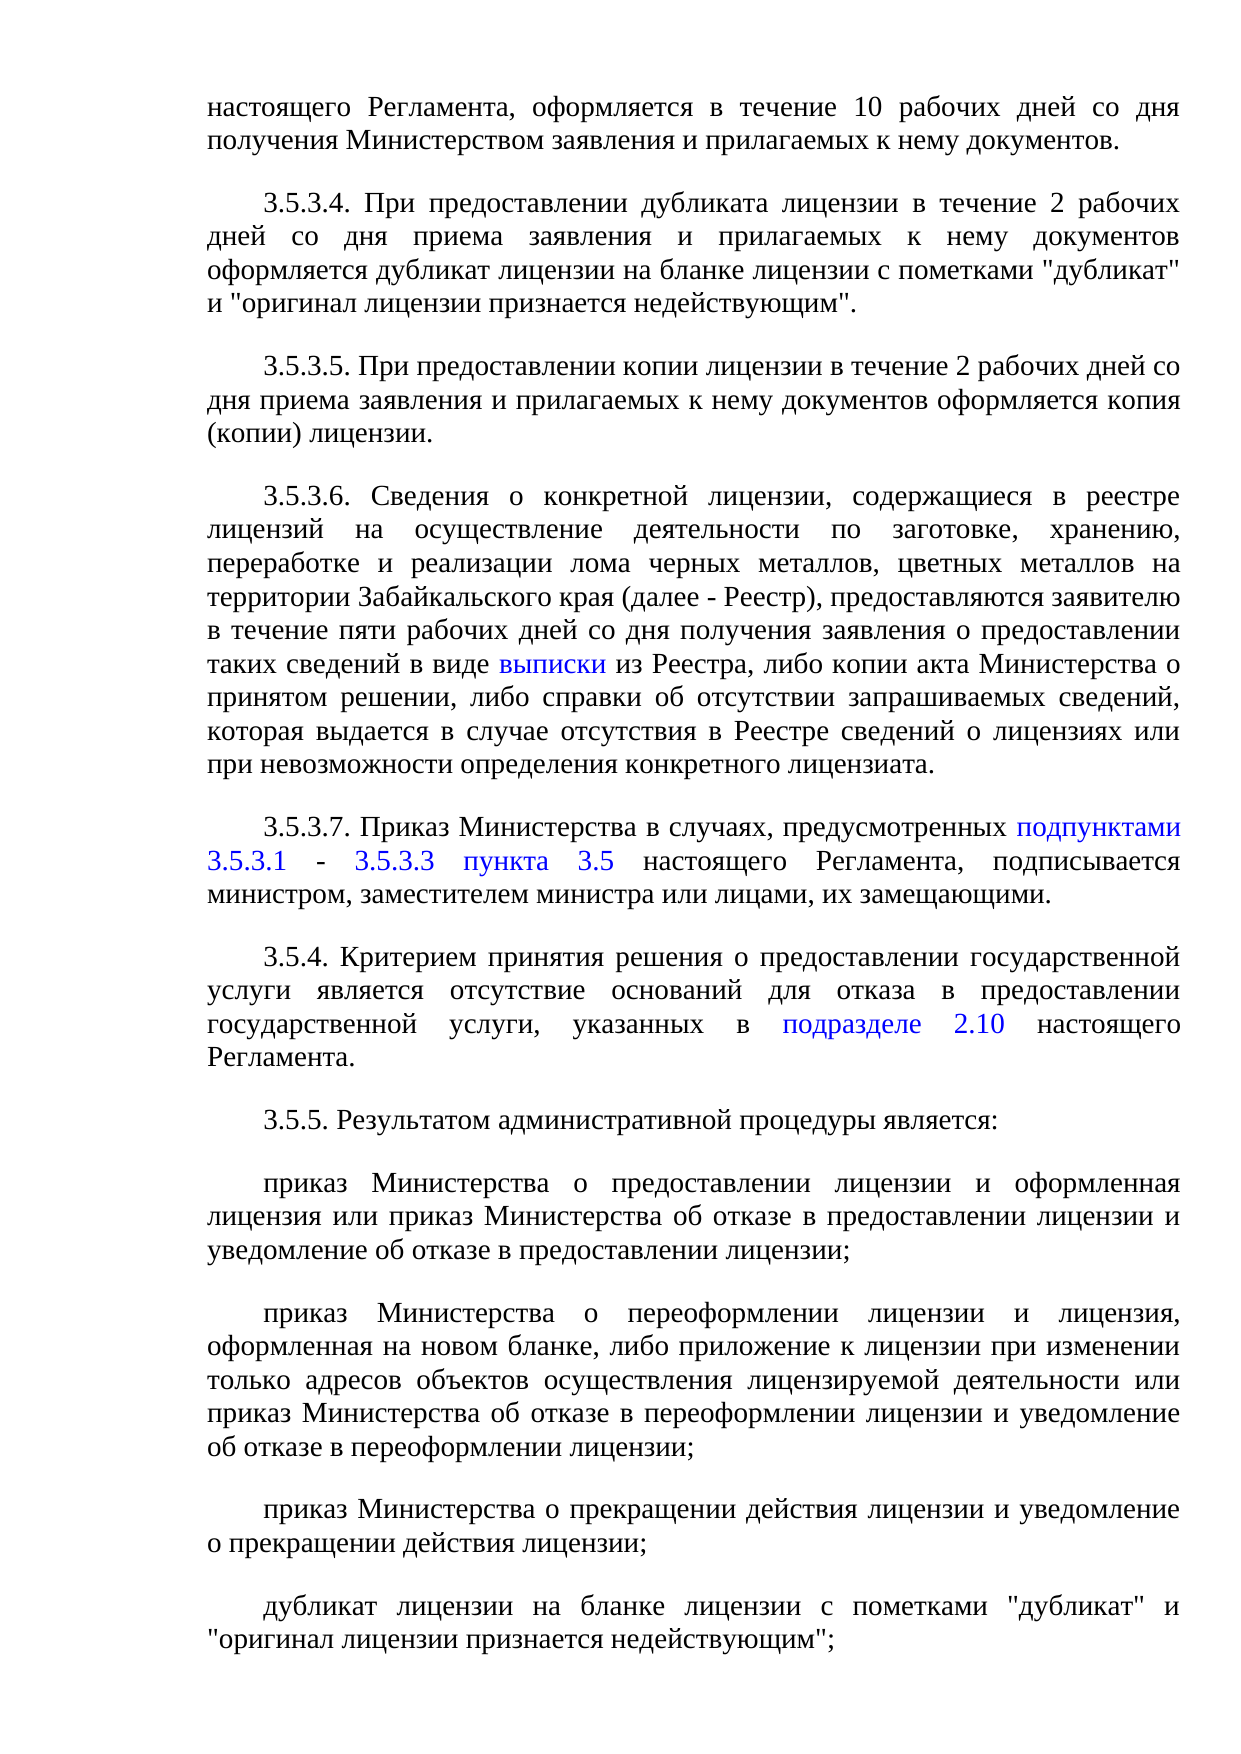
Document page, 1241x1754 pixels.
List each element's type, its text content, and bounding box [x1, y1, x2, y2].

text 3.5.3.7. Приказ Министерства в случаях, предусмотренных подпунктами 3.5.3.1 - 3.5.3.3 пункта 3.5 настоящего Регламента, подписывается министром, заместителем министра или лицами, их замещающими. [207, 809, 1181, 910]
text 3.5.4. Критерием принятия решения о предоставлении государственной услуги является отсутствие оснований для отказа в предоставлении государственной услуги, указанных в подразделе 2.10 настоящего Регламента. [207, 939, 1181, 1073]
text приказ Министерства о прекращении действия лицензии и уведомление о прекращении действия лицензии; [207, 1492, 1181, 1559]
text 3.5.3.4. При предоставлении дубликата лицензии в течение 2 рабочих дней со дня приема заявления и прилагаемых к нему документов оформляется дубликат лицензии на бланке лицензии с пометками "дубликат" и "оригинал лицензии признается недействующим". [207, 185, 1181, 319]
text 3.5.5. Результатом административной процедуры является: [207, 1102, 1181, 1136]
text приказ Министерства о переоформлении лицензии и лицензия, оформленная на новом бланке, либо приложение к лицензии при изменении только адресов объектов осуществления лицензируемой деятельности или приказ Министерства об отказе в переоформлении лицензии и уведомление об отказе в переоформлении лицензии; [207, 1295, 1181, 1462]
text 3.5.3.5. При предоставлении копии лицензии в течение 2 рабочих дней со дня приема заявления и прилагаемых к нему документов оформляется копия (копии) лицензии. [207, 348, 1181, 449]
text 3.5.3.6. Сведения о конкретной лицензии, содержащиеся в реестре лицензий на осуществление деятельности по заготовке, хранению, переработке и реализации лома черных металлов, цветных металлов на территории Забайкальского края (далее - Реестр), предоставляются заявителю в течение пяти рабочих дней со дня получения заявления о предоставлении таких сведений в виде выписки из Реестра, либо копии акта Министерства о принятом решении, либо справки об отсутствии запрашиваемых сведений, которая выдается в случае отсутствия в Реестре сведений о лицензиях или при невозможности определения конкретного лицензиата. [207, 478, 1181, 780]
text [207, 89, 1181, 156]
text приказ Министерства о предоставлении лицензии и оформленная лицензия или приказ Министерства об отказе в предоставлении лицензии и уведомление об отказе в предоставлении лицензии; [207, 1165, 1181, 1266]
text дубликат лицензии на бланке лицензии с пометками "дубликат" и "оригинал лицензии признается недействующим"; [207, 1588, 1181, 1655]
